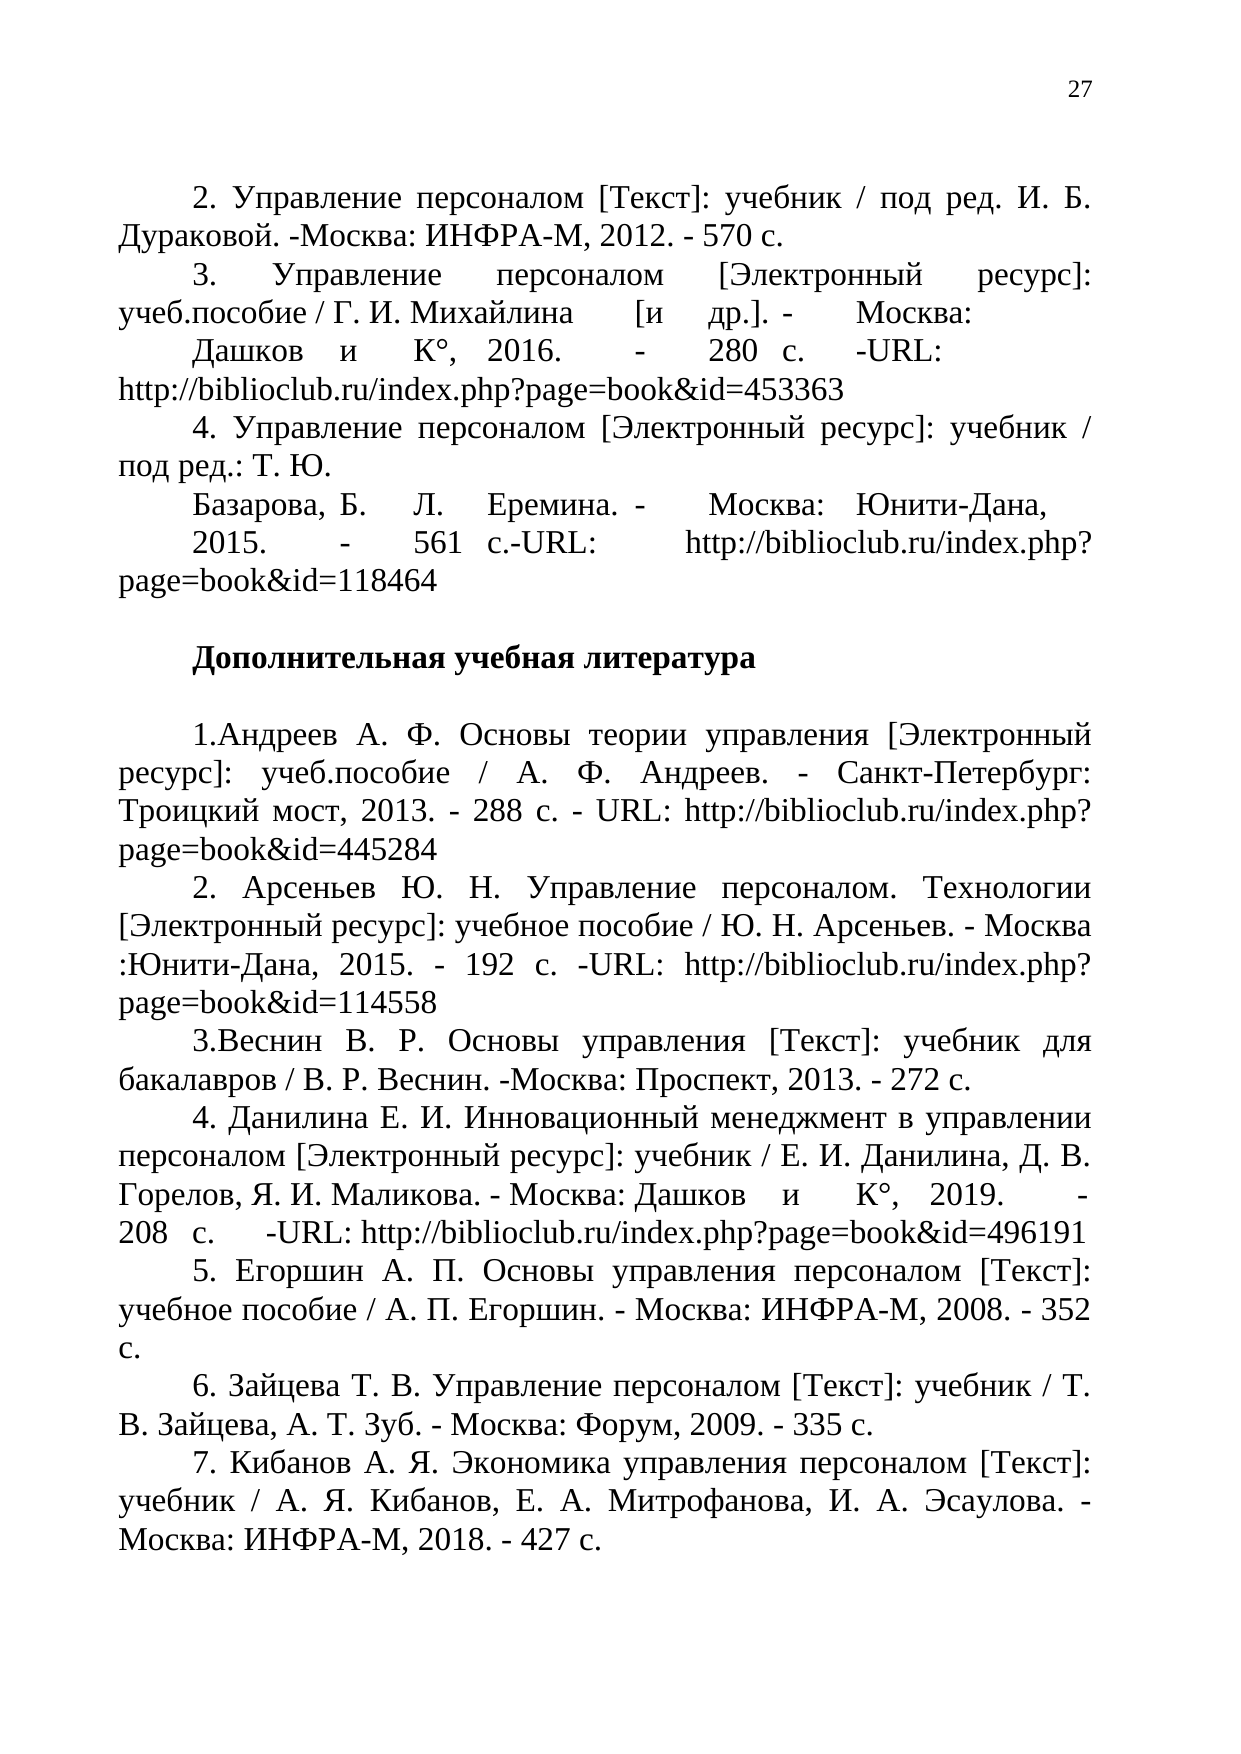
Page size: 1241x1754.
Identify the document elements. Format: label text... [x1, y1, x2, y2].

text 3. Управление персоналом [Электронный ресурс]: учеб.пособие / Г. И. Михайлина [и др.]. - Москва: Дашков и К°, 2016. - 280 с. -URL: http://biblioclub.ru/index.php?page=book&id=453363 [118, 254, 1092, 407]
text 5. Егоршин А. П. Основы управления персоналом [Текст]: учебное пособие / А. П. Егоршин. - Москва: ИНФРА-М, 2008. - 352 с. [118, 1251, 1092, 1366]
text Базарова, Б. Л. Еремина. - Москва: Юнити-Дана, 2015. - 561 с.-URL: http://biblioclub.ru/index.php?page=book&id=118464 [118, 484, 1092, 599]
text 2. Управление персоналом [Текст]: учебник / под ред. И. Б. Дураковой. -Москва: ИНФРА-М, 2012. - 570 с. [118, 177, 1092, 254]
text 1.Андреев А. Ф. Основы теории управления [Электронный ресурс]: учеб.пособие / А. Ф. Андреев. - Санкт-Петербург: Троицкий мост, 2013. - 288 с. - URL: http://biblioclub.ru/index.php?page=book&id=445284 [118, 714, 1092, 867]
text 4. Данилина Е. И. Инновационный менеджмент в управлении персоналом [Электронный ресурс]: учебник / Е. И. Данилина, Д. В. Горелов, Я. И. Маликова. - Москва: Дашков и К°, 2019. -208 с. -URL: http://biblioclub.ru/index.php?page=book&id=496191 [118, 1097, 1092, 1251]
text 7. Кибанов А. Я. Экономика управления персоналом [Текст]: учебник / А. Я. Кибанов, Е. А. Митрофанова, И. А. Эсаулова. - Москва: ИНФРА-М, 2018. - 427 с. [118, 1442, 1092, 1557]
text 6. Зайцева Т. В. Управление персоналом [Текст]: учебник / Т. В. Зайцева, А. Т. Зуб. - Москва: Форум, 2009. - 335 с. [118, 1366, 1092, 1442]
text 3.Веснин В. Р. Основы управления [Текст]: учебник для бакалавров / В. Р. Веснин. -Москва: Проспект, 2013. - 272 с. [118, 1021, 1092, 1097]
text Дополнительная учебная литература [118, 637, 1092, 676]
text 4. Управление персоналом [Электронный ресурс]: учебник / под ред.: Т. Ю. [118, 407, 1092, 484]
text 2. Арсеньев Ю. Н. Управление персоналом. Технологии [Электронный ресурс]: учебное пособие / Ю. Н. Арсеньев. - Москва :Юнити-Дана, 2015. - 192 с. -URL: http://biblioclub.ru/index.php?page=book&id=114558 [118, 867, 1092, 1021]
